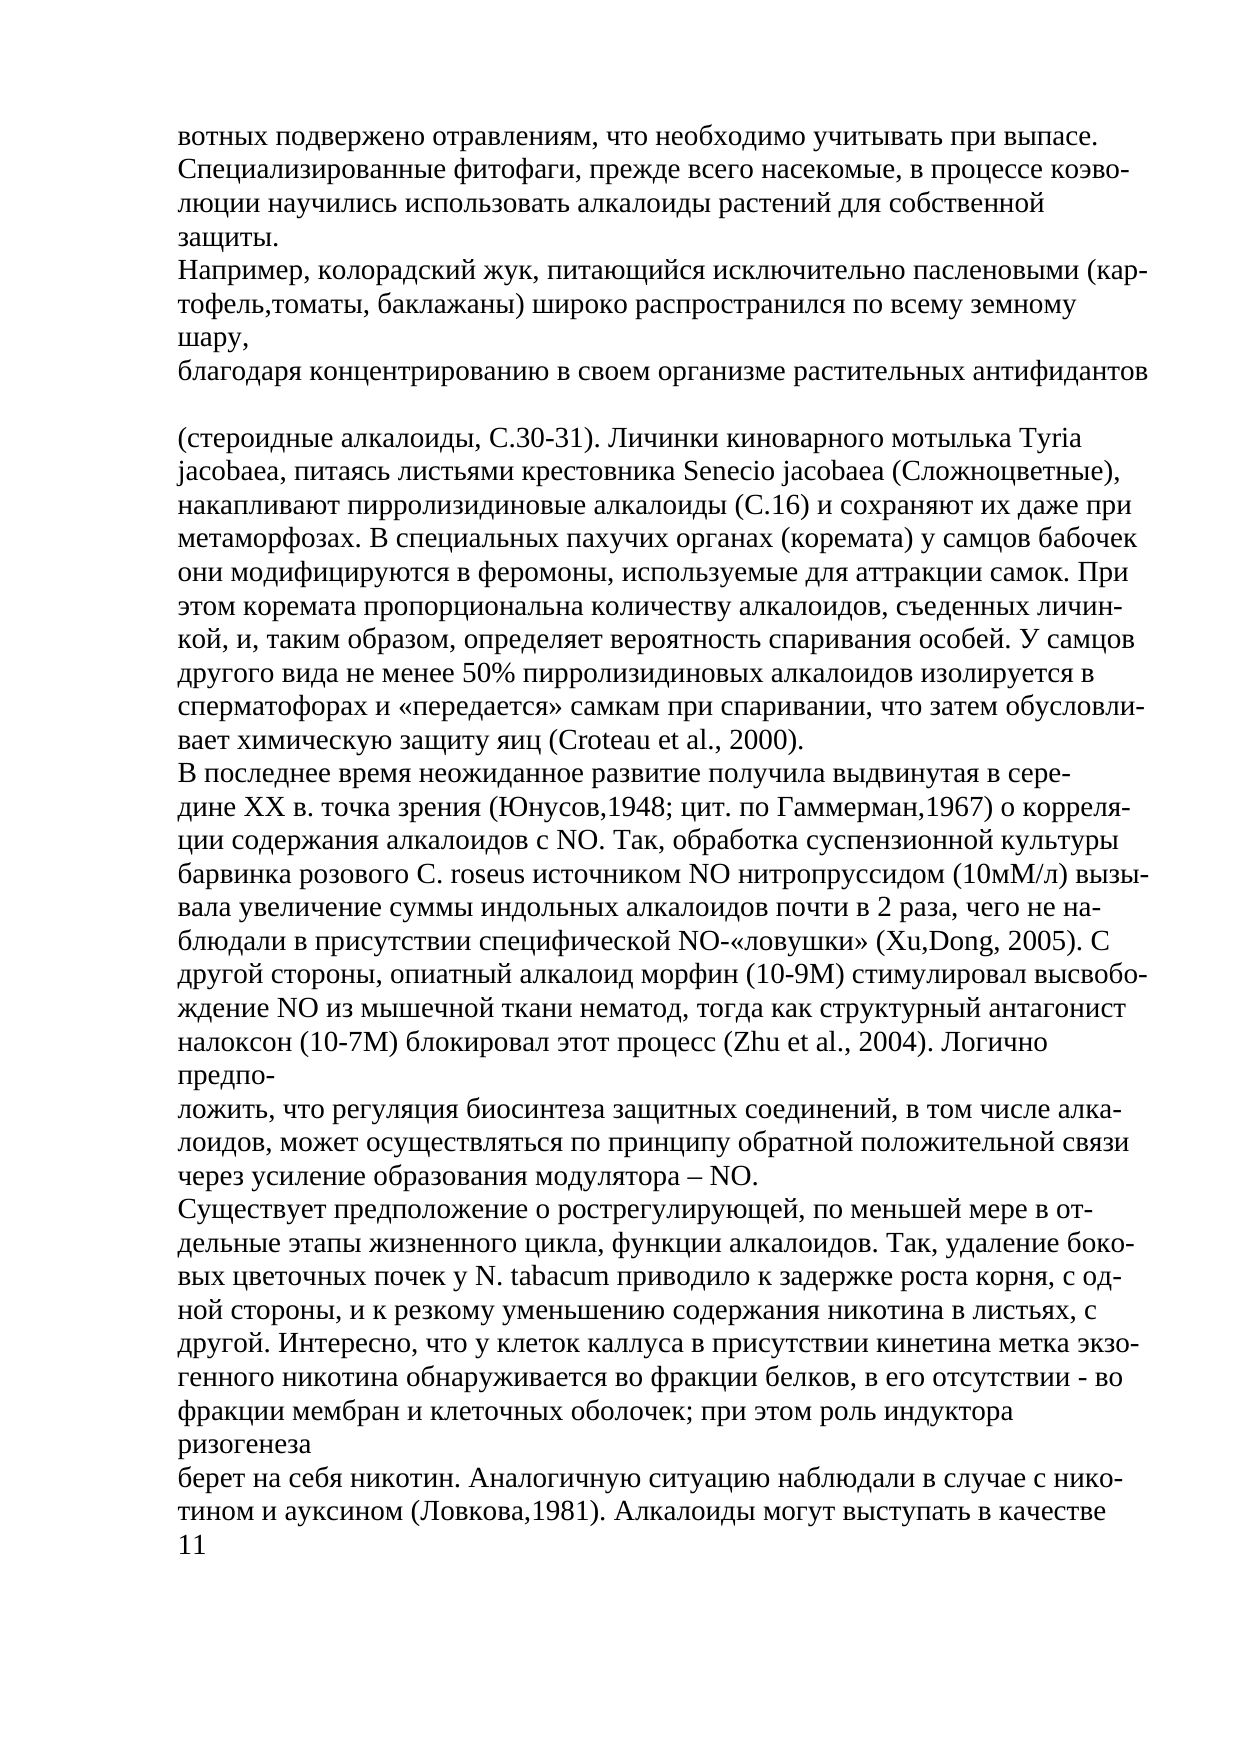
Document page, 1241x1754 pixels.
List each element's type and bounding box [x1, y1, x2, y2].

text [177, 118, 1152, 1527]
text [177, 1527, 1152, 1599]
